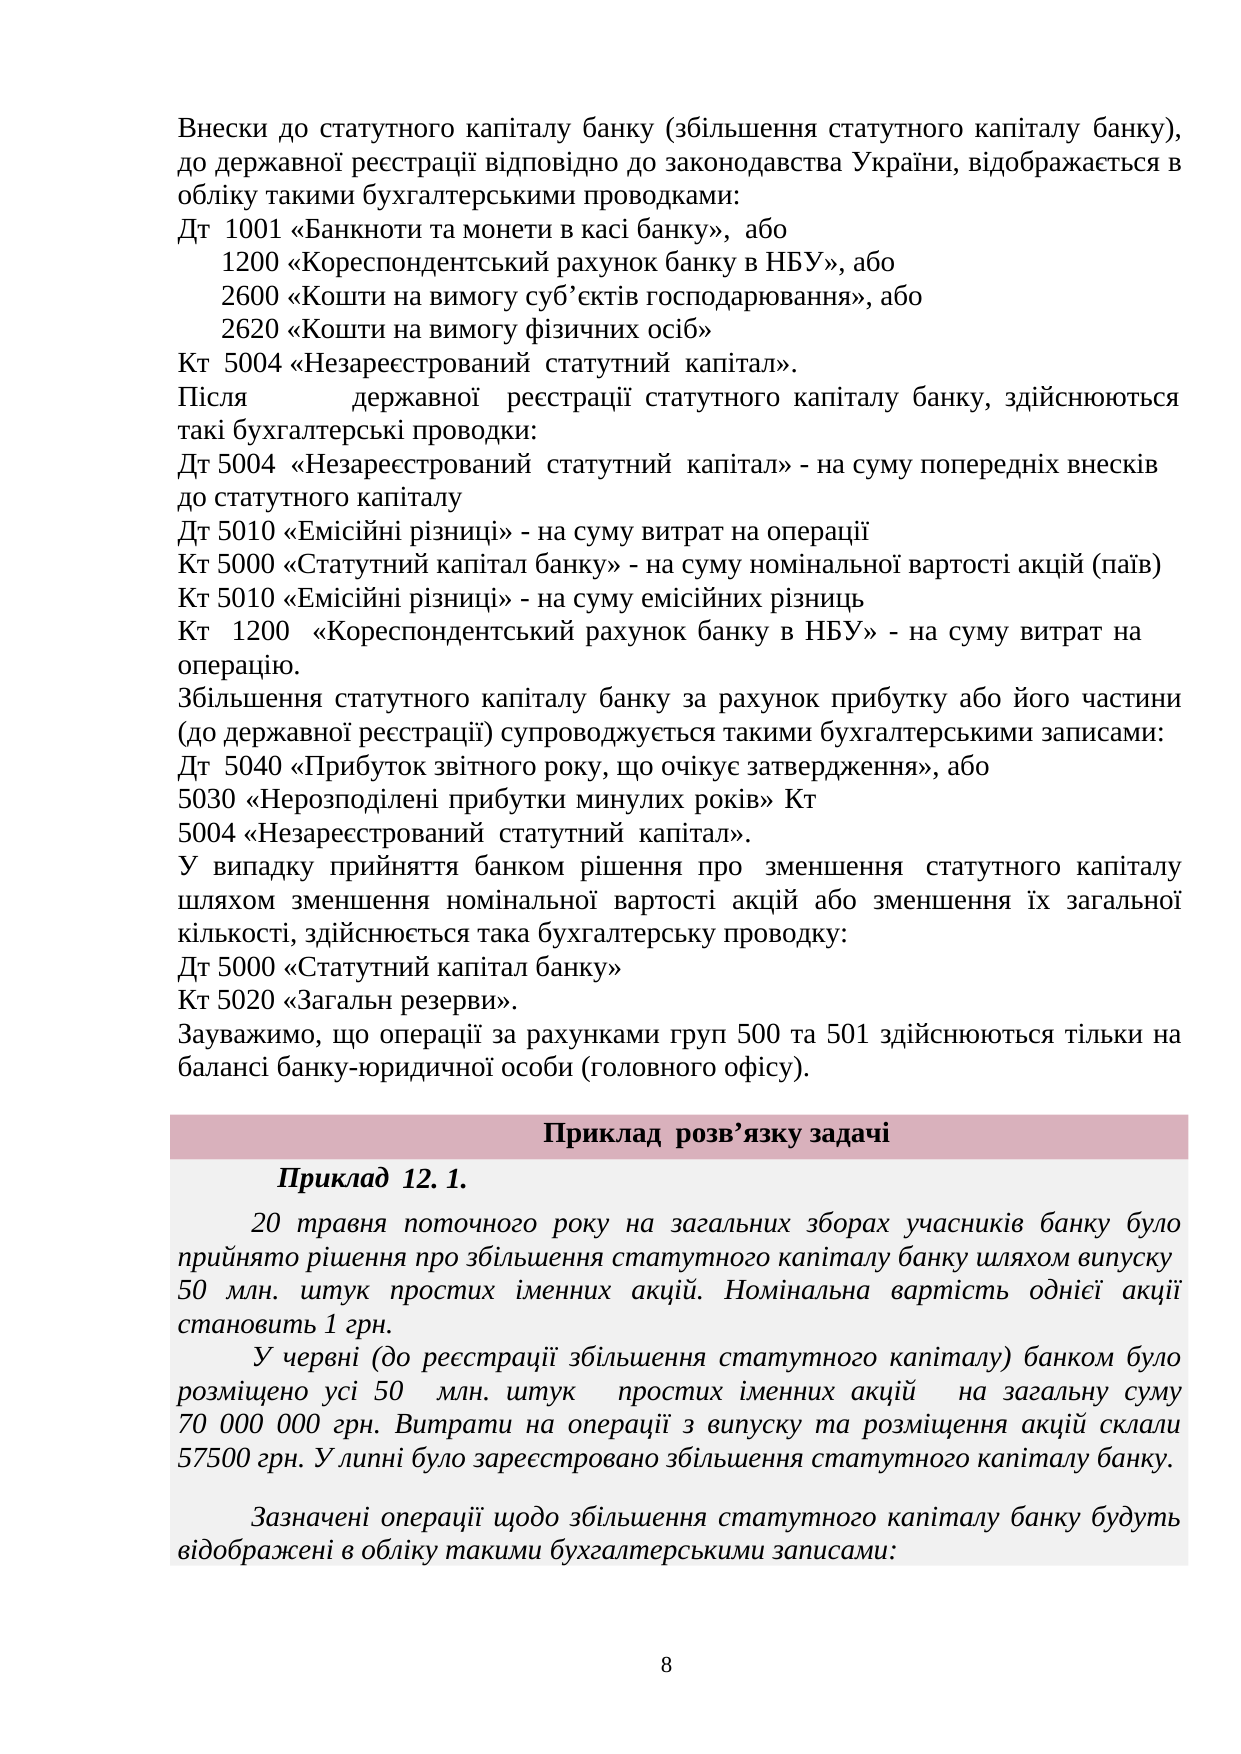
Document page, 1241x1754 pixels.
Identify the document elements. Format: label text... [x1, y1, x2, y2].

text 1200 «Кореспондентський рахунок банку в НБУ», або 2600 «Кошти на вимогу суб’єктів господарювання», або 2620 «Кошти на вимогу фізичних осіб» [221, 244, 949, 345]
text Кт 5004 «Незареєстрований статутний капітал». [177, 345, 1230, 379]
text Кт 5000 «Статутний капітал банку» - на суму номінальної вартості акцій (паїв) [177, 546, 1230, 580]
text Дт 5000 «Статутний капітал банку» Кт 5020 «Загальн резерви». [177, 949, 622, 1016]
text Дт 1001 «Банкноти та монети в касі банку», або [177, 211, 1230, 244]
text Після державної реєстрації статутного капіталу банку, здійснюються такі бухгалтерські проводки: [177, 379, 1181, 446]
text 5030 «Нерозподілені прибутки минулих років» Кт 5004 «Незареєстрований статутний капітал». [177, 781, 816, 848]
text У випадку прийняття банком рішення про зменшення статутного капіталу шляхом зменшення номінальної вартості акцій або зменшення їх загальної кількості, здійснюється така бухгалтерську проводку: [177, 848, 1182, 949]
text Дт 5040 «Прибуток звітного року, що очікує затвердження», або [177, 748, 1230, 781]
text Кт 1200 «Кореспондентський рахунок банку в НБУ» - на суму витрат на операцію. [177, 613, 1144, 681]
text Кт 5010 «Емісійні різниці» - на суму емісійних різниць [177, 580, 1230, 613]
text Дт 5010 «Емісійні різниці» - на суму витрат на операції [177, 513, 1230, 546]
text Збільшення статутного капіталу банку за рахунок прибутку або його частини (до державної реєстрації) супроводжується такими бухгалтерськими записами: [177, 681, 1182, 748]
text Зауважимо, що операції за рахунками груп 500 та 501 здійснюються тільки на балансі банку-юридичної особи (головного офісу). [177, 1016, 1182, 1083]
text Внески до статутного капіталу банку (збільшення статутного капіталу банку), до державної реєстрації відповідно до законодавства України, відображається в обліку такими бухгалтерськими проводками: [177, 110, 1182, 211]
text Дт 5004 «Незареєстрований статутний капітал» - на суму попередніх внесків до статутного капіталу [177, 446, 1180, 513]
